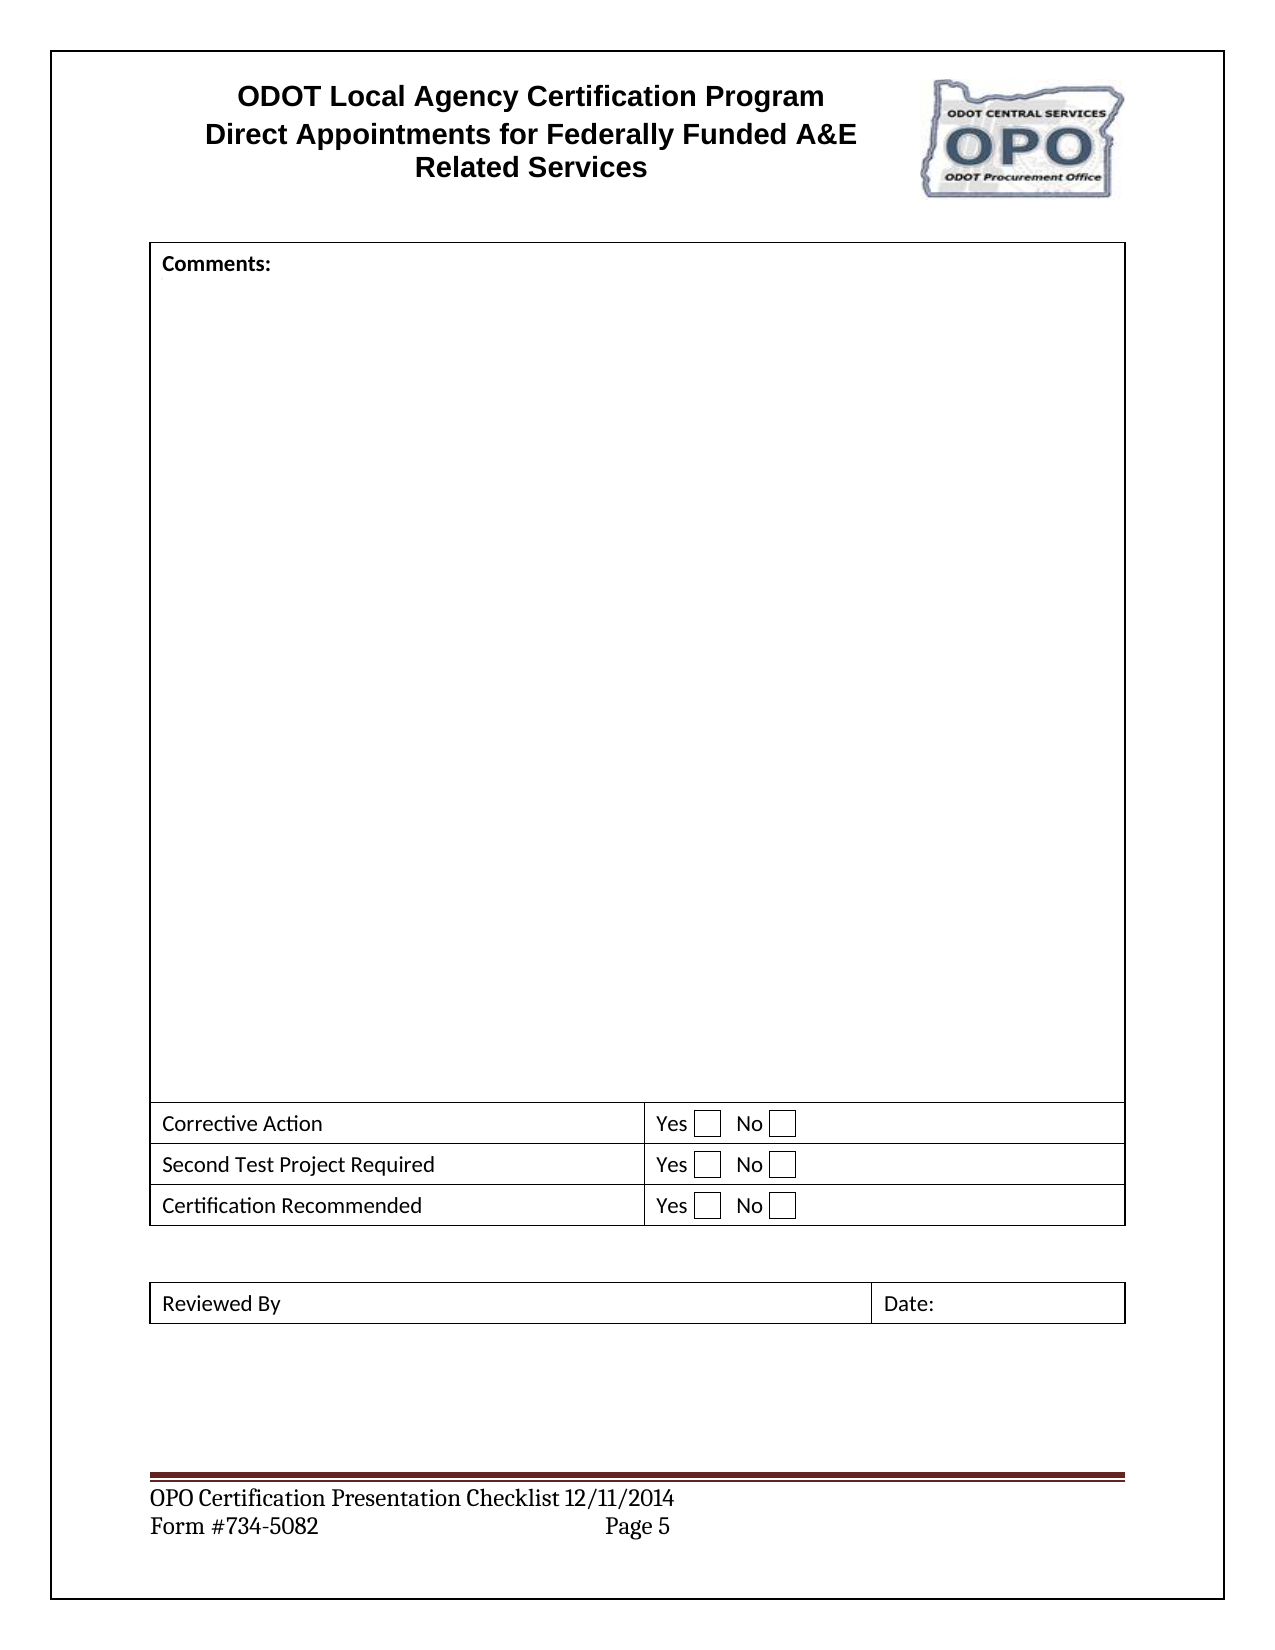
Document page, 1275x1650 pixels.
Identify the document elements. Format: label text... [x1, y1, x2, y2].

picture [920, 79, 1125, 200]
table_cell Second Test Project Required [151, 1144, 644, 1184]
table_cell Corrective Action [151, 1103, 644, 1143]
table_header Reviewed By [151, 1283, 871, 1323]
table_cell Yes No [645, 1185, 1124, 1225]
table_header Comments: [151, 243, 1124, 1102]
table_cell Certification Recommended [151, 1185, 644, 1225]
table_cell Yes No [645, 1103, 1124, 1143]
table_cell Yes No [645, 1144, 1124, 1184]
table_header Date: [872, 1283, 1124, 1323]
